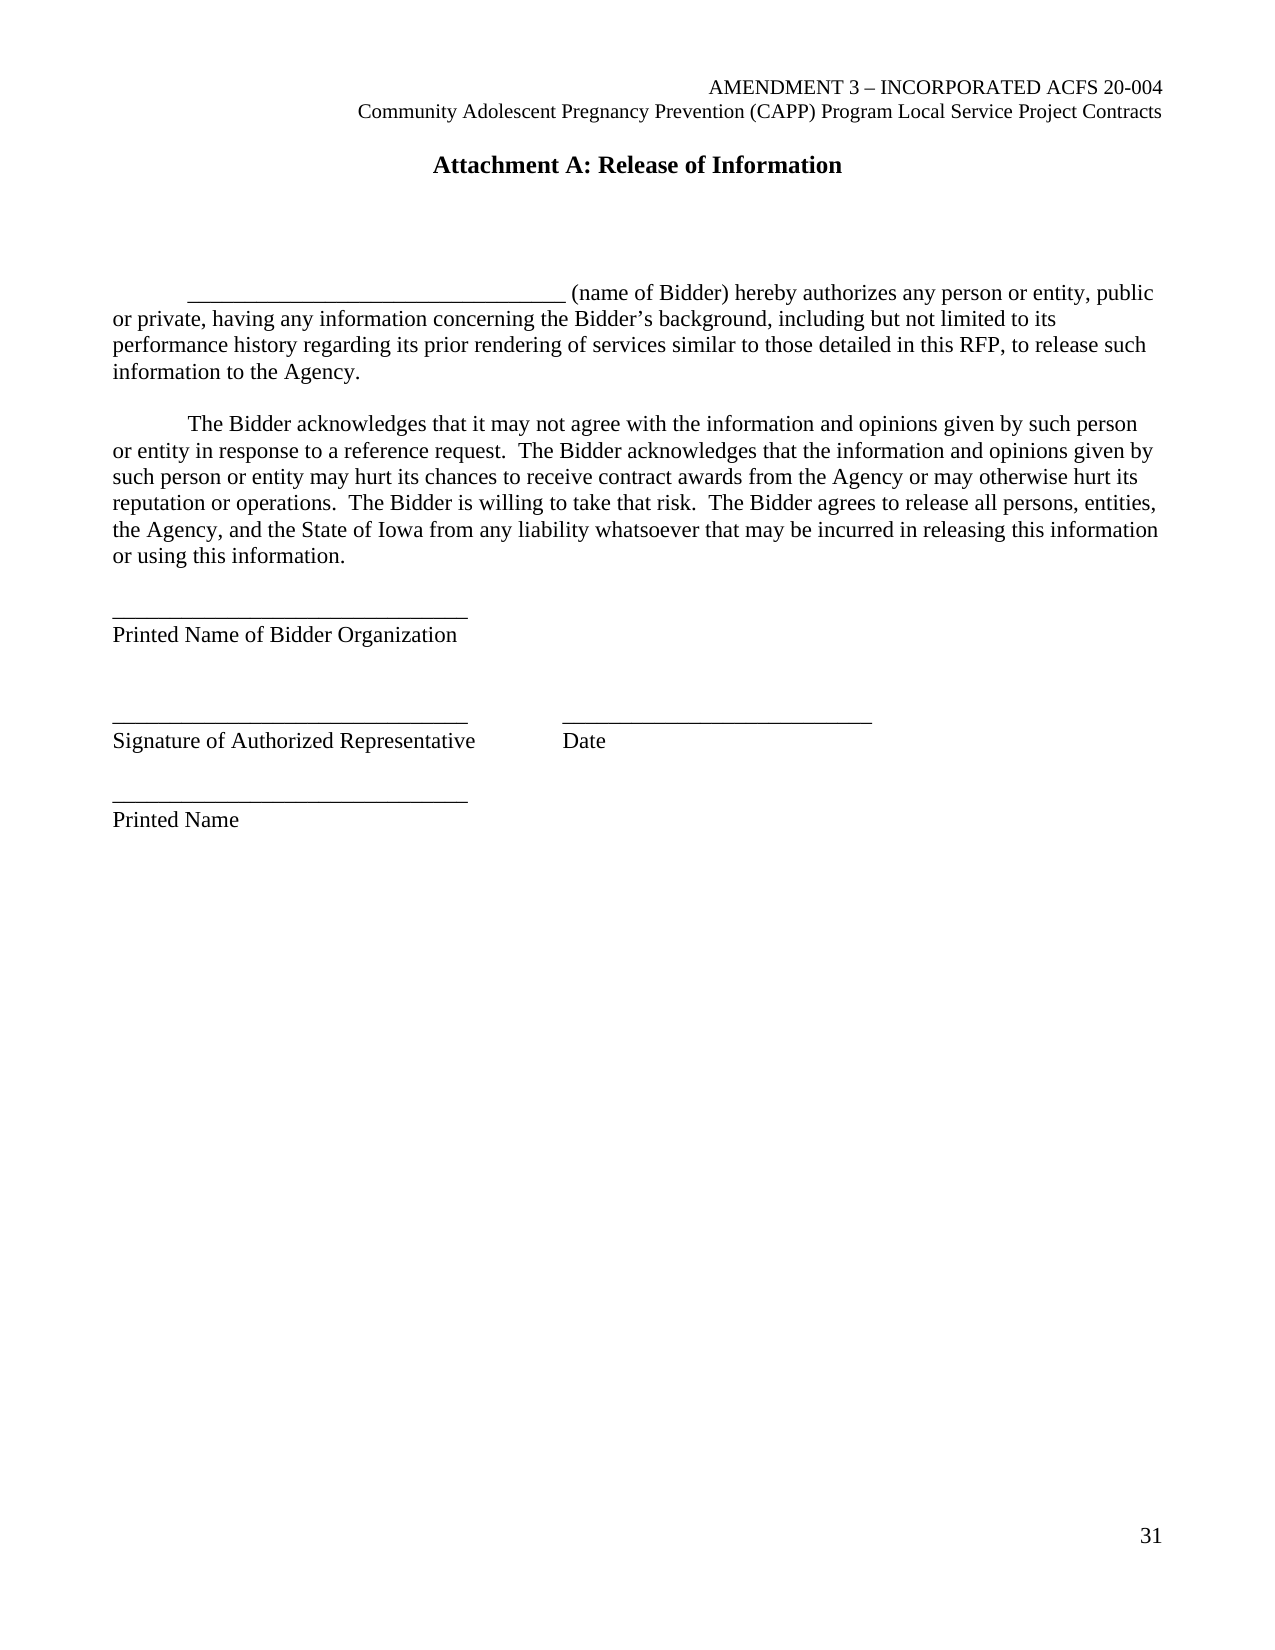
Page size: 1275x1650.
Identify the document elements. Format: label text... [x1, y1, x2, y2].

text Attachment A: Release of Information [112, 150, 1162, 179]
text Printed Name of Bidder Organization [112, 621, 1162, 648]
text _______________________________ [112, 779, 1162, 806]
text The Bidder acknowledges that it may not agree with the information and opinions given by such person or entity in response to a reference request. The Bidder acknowledges that the information and opinions given by such person or entity may hurt its chances to receive contract awards from the Agency or may otherwise hurt its reputation or operations. The Bidder is willing to take that risk. The Bidder agrees to release all persons, entities, the Agency, and the State of Iowa from any liability whatsoever that may be incurred in releasing this information or using this information. [112, 410, 1162, 568]
text _________________________________ (name of Bidder) hereby authorizes any person or entity, public or private, having any information concerning the Bidder’s background, including but not limited to its performance history regarding its prior rendering of services similar to those detailed in this RFP, to release such information to the Agency. [112, 279, 1162, 384]
text Signature of Authorized Representative Date [112, 727, 1162, 753]
text Printed Name [112, 806, 1162, 832]
text _______________________________ [112, 595, 1162, 621]
text _______________________________ ___________________________ [112, 700, 1162, 727]
